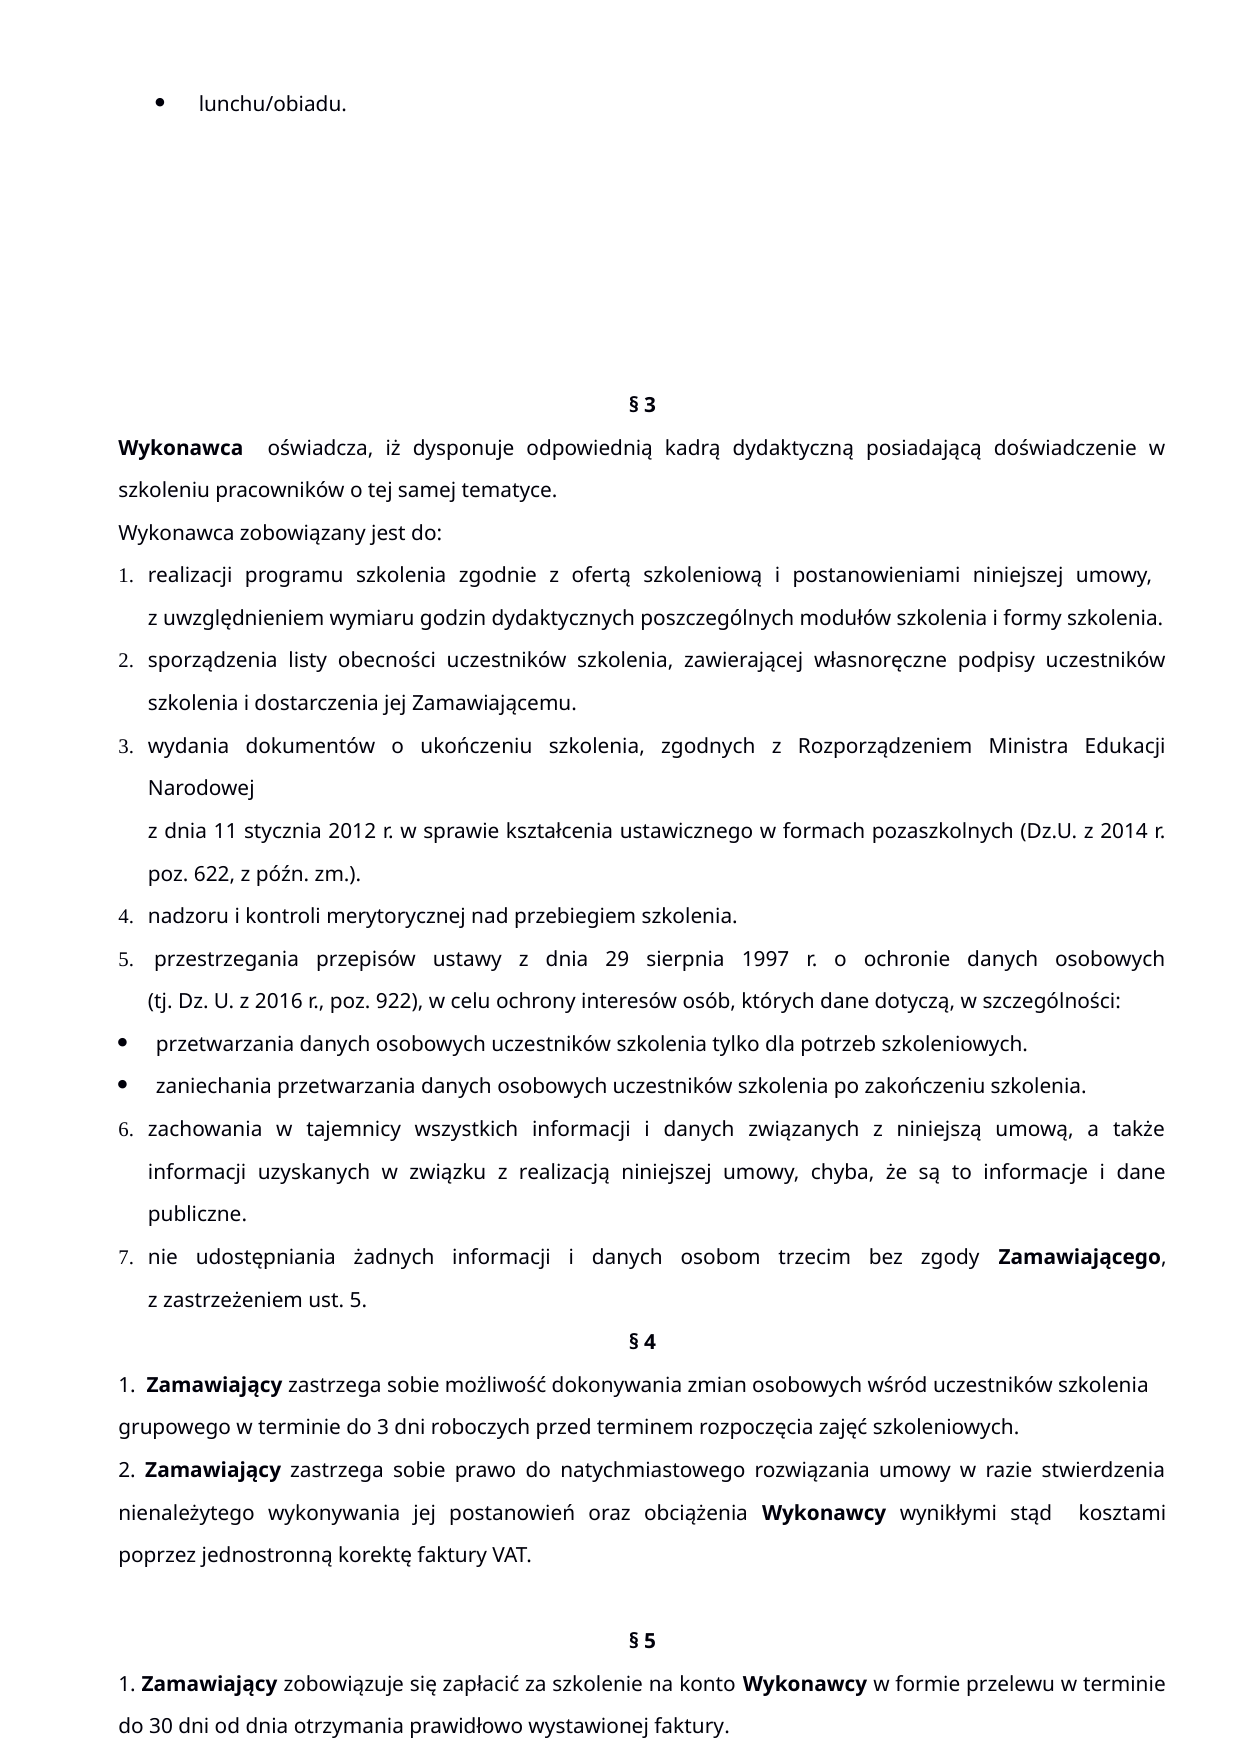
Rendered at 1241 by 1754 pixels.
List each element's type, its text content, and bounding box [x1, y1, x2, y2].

text 2. Zamawiający zastrzega sobie prawo do natychmiastowego rozwiązania umowy w razie stwierdzenia nienależytego wykonywania jej postanowień oraz obciążenia Wykonawcy wynikłymi stąd kosztami poprzez jednostronną korektę faktury VAT. [118, 1455, 1166, 1569]
list nie udostępniania żadnych informacji i danych osobom trzecim bez zgody Zamawiającego, z zastrzeżeniem ust. 5. [118, 1242, 1166, 1313]
list przetwarzania danych osobowych uczestników szkolenia tylko dla potrzeb szkoleniowych. [118, 1029, 1166, 1057]
list lunchu/obiadu. [156, 89, 1166, 117]
list sporządzenia listy obecności uczestników szkolenia, zawierającej własnoręczne podpisy uczestników szkolenia i dostarczenia jej Zamawiającemu. [118, 646, 1166, 717]
list wydania dokumentów o ukończeniu szkolenia, zgodnych z Rozporządzeniem Ministra Edukacji Narodowej z dnia 11 stycznia 2012 r. w sprawie kształcenia ustawicznego w formach pozaszkolnych (Dz.U. z 2014 r. poz. 622, z późn. zm.). [118, 731, 1166, 887]
text § 5 [118, 1626, 1166, 1654]
text 1. Zamawiający zobowiązuje się zapłacić za szkolenie na konto Wykonawcy w formie przelewu w terminie do 30 dni od dnia otrzymania prawidłowo wystawionej faktury. [118, 1669, 1166, 1740]
text § 3 [118, 390, 1166, 418]
text § 4 [118, 1327, 1166, 1356]
text Wykonawca oświadcza, iż dysponuje odpowiednią kadrą dydaktyczną posiadającą doświadczenie w szkoleniu pracowników o tej samej tematyce. [118, 433, 1166, 504]
list zachowania w tajemnicy wszystkich informacji i danych związanych z niniejszą umową, a także informacji uzyskanych w związku z realizacją niniejszej umowy, chyba, że są to informacje i dane publiczne. [118, 1114, 1166, 1228]
text Wykonawca zobowiązany jest do: [118, 518, 1166, 546]
text 1. Zamawiający zastrzega sobie możliwość dokonywania zmian osobowych wśród uczestników szkolenia grupowego w terminie do 3 dni roboczych przed terminem rozpoczęcia zajęć szkoleniowych. [118, 1370, 1166, 1441]
list przestrzegania przepisów ustawy z dnia 29 sierpnia 1997 r. o ochronie danych osobowych (tj. Dz. U. z 2016 r., poz. 922), w celu ochrony interesów osób, których dane dotyczą, w szczególności: [118, 944, 1166, 1015]
list realizacji programu szkolenia zgodnie z ofertą szkoleniową i postanowieniami niniejszej umowy, z uwzględnieniem wymiaru godzin dydaktycznych poszczególnych modułów szkolenia i formy szkolenia. [118, 560, 1166, 631]
list nadzoru i kontroli merytorycznej nad przebiegiem szkolenia. [118, 901, 1166, 930]
list zaniechania przetwarzania danych osobowych uczestników szkolenia po zakończeniu szkolenia. [118, 1072, 1166, 1100]
